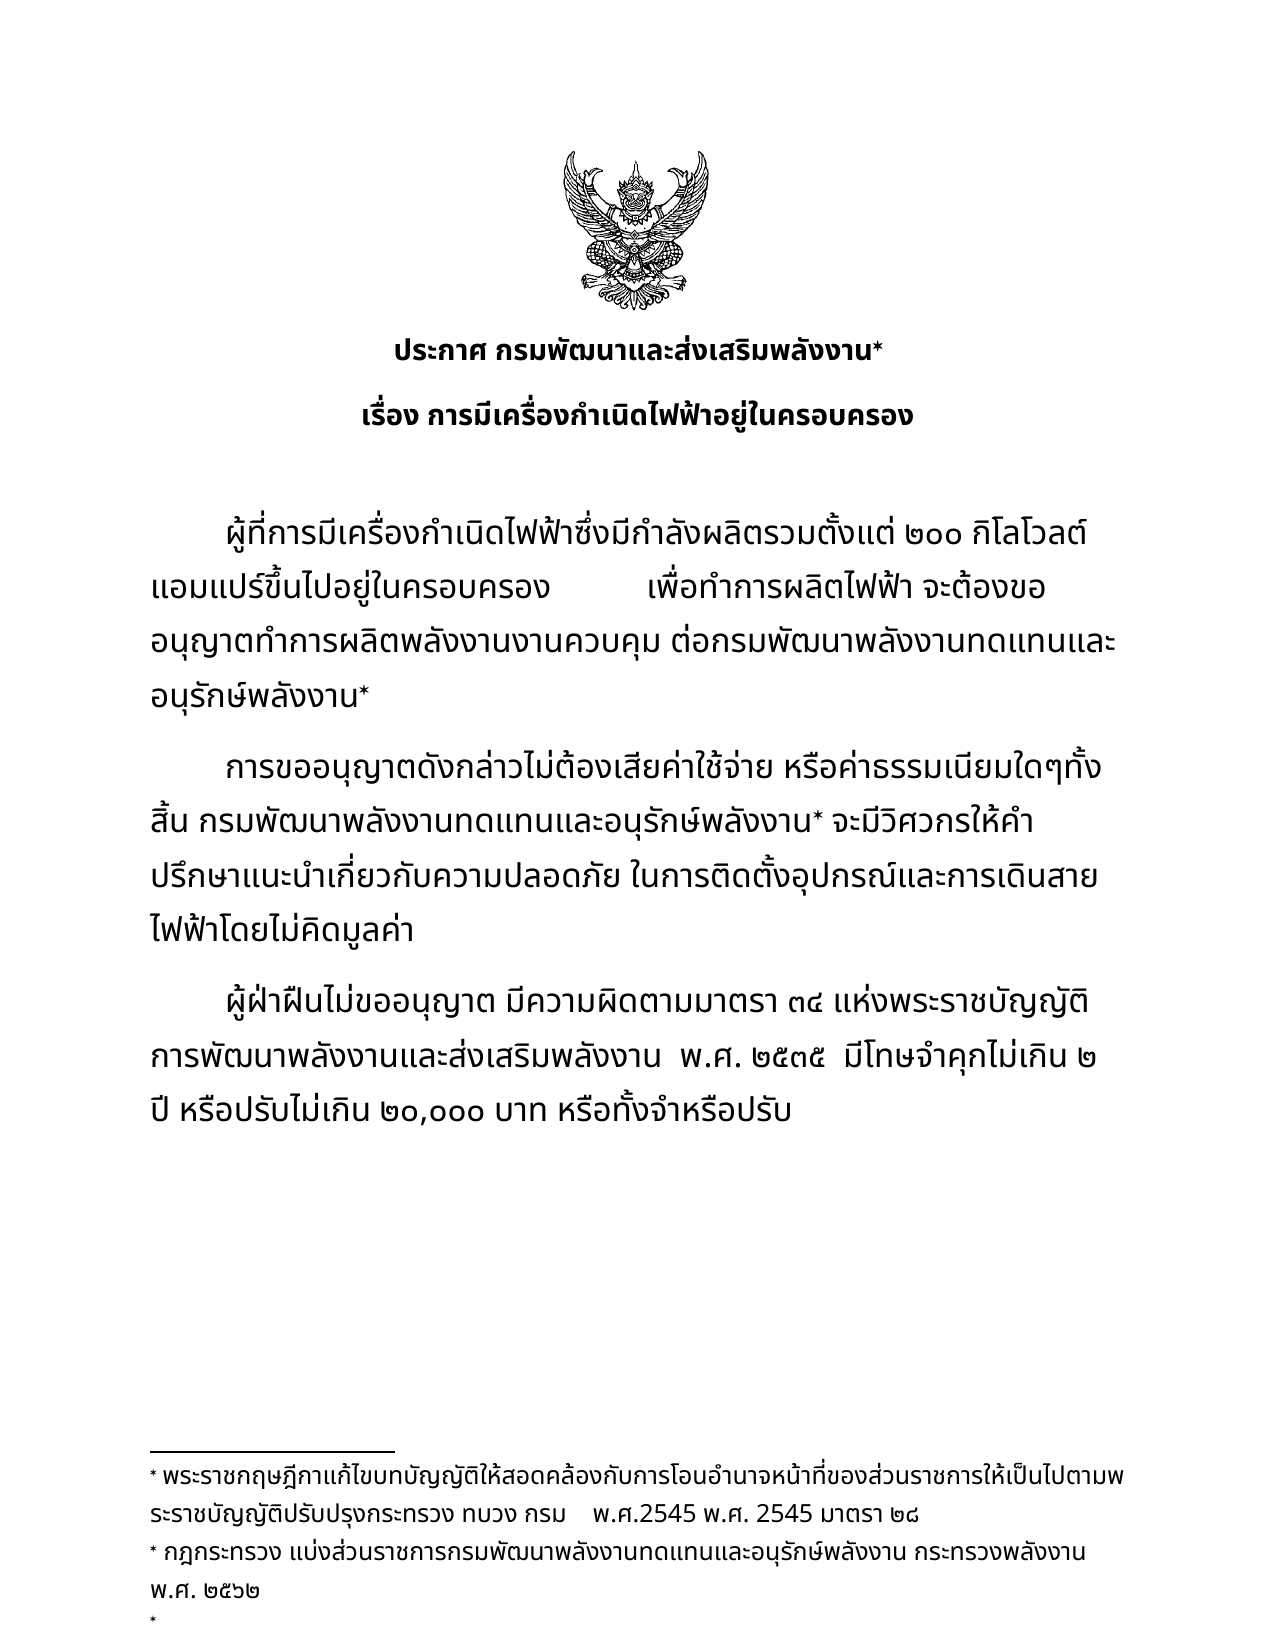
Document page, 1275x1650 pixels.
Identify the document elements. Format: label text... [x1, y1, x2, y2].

text การขออนุญาตดังกล่าวไม่ต้องเสียค่าใช้จ่าย หรือค่าธรรมเนียมใดๆทั้งสิ้น กรมพัฒนาพลังงานทดแทนและอนุรักษ์พลังงาน จะมีวิศวกรให้คำปรึกษาแนะนำเกี่ยวกับความปลอดภัย ในการติดตั้งอุปกรณ์และการเดินสายไฟฟ้าโดยไม่คิดมูลค่า [150, 743, 1125, 956]
text ประกาศ กรมพัฒนาและส่งเสริมพลังงาน [150, 330, 1125, 374]
text ผู้ที่การมีเครื่องกำเนิดไฟฟ้าซึ่งมีกำลังผลิตรวมตั้งแต่ ๒๐๐ กิโลโวลต์แอมแปร์ขึ้นไปอยู่ในครอบครอง เพื่อทำการผลิตไฟฟ้า จะต้องขออนุญาตทำการผลิตพลังงานงานควบคุม ต่อกรมพัฒนาพลังงานทดแทนและอนุรักษ์พลังงาน [150, 509, 1125, 722]
text ผู้ฝ่าฝืนไม่ขออนุญาต มีความผิดตามมาตรา ๓๔ แห่งพระราชบัญญัติการพัฒนาพลังงานและส่งเสริมพลังงาน พ.ศ. ๒๕๓๕ มีโทษจำคุกไม่เกิน ๒ ปี หรือปรับไม่เกิน ๒๐,๐๐๐ บาท หรือทั้งจำหรือปรับ [150, 977, 1125, 1137]
text เรื่อง การมีเครื่องกำเนิดไฟฟ้าอยู่ในครอบครอง [150, 394, 1125, 438]
picture [557, 149, 718, 311]
